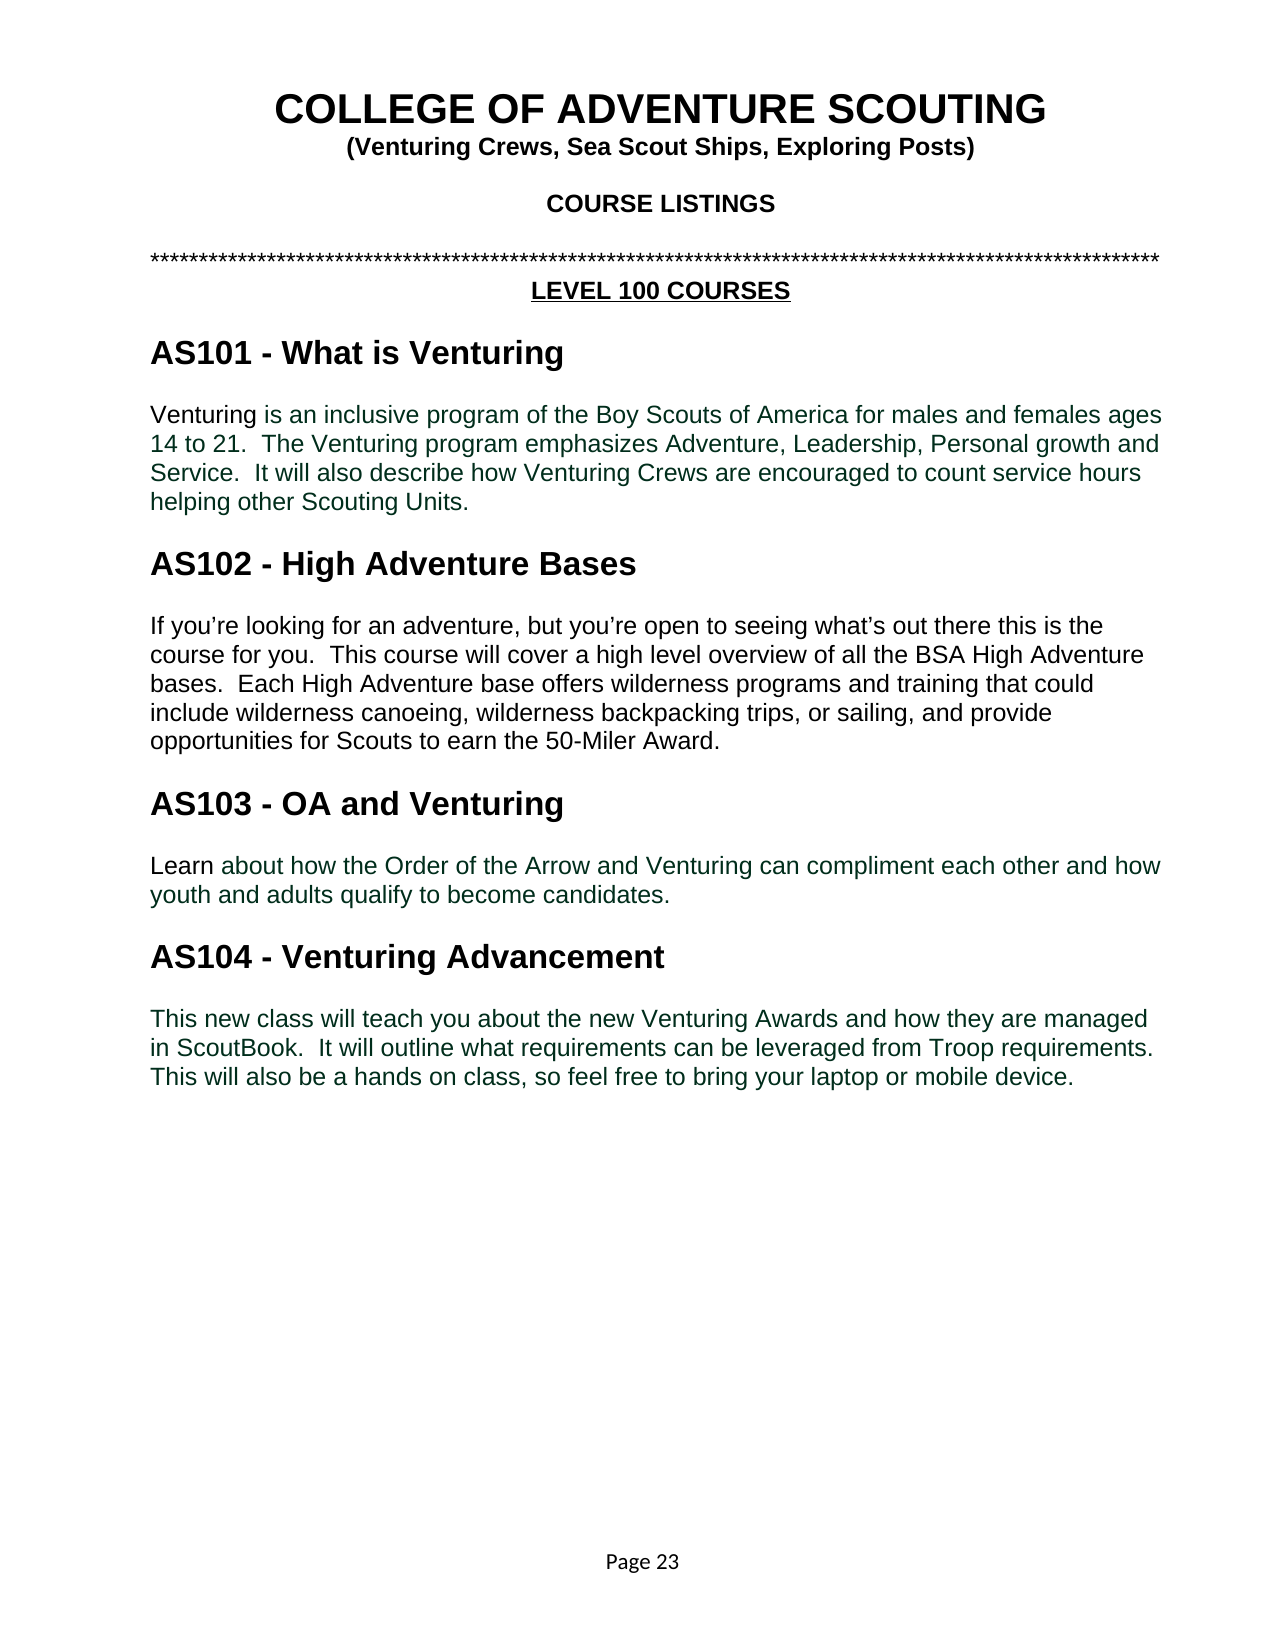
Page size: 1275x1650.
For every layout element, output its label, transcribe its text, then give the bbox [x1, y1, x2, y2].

list AS101 - What is Venturing [150, 333, 1171, 372]
text COLLEGE OF ADVENTURE SCOUTING [112, 84, 1171, 132]
text (Venturing Crews, Sea Scout Ships, Exploring Posts) [112, 132, 1171, 161]
list AS102 - High Adventure Bases [150, 544, 1171, 582]
list AS103 - OA and Venturing [150, 784, 1171, 822]
list Learn about how the Order of the Arrow and Venturing can compliment each other and how youth and adults qualify to become candidates. [150, 851, 1171, 908]
list AS104 - Venturing Advancement [150, 937, 1171, 976]
list This new class will teach you about the new Venturing Awards and how they are managed in ScoutBook. It will outline what requirements can be leveraged from Troop requirements. This will also be a hands on class, so feel free to bring your laptop or mobile device. [150, 1004, 1171, 1091]
list If you’re looking for an adventure, but you’re open to seeing what’s out there this is the course for you. This course will cover a high level overview of all the BSA High Adventure bases. Each High Adventure base offers wilderness programs and training that could include wilderness canoeing, wilderness backpacking trips, or sailing, and provide opportunities for Scouts to earn the 50-Miler Award. [150, 611, 1171, 755]
text COURSE LISTINGS [112, 189, 1171, 218]
list Venturing is an inclusive program of the Boy Scouts of America for males and females ages 14 to 21. The Venturing program emphasizes Adventure, Leadership, Personal growth and Service. It will also describe how Venturing Crews are encouraged to count service hours helping other Scouting Units. [150, 400, 1171, 515]
text ******************************************************************************************************** [112, 247, 1171, 276]
text LEVEL 100 COURSES [112, 276, 1171, 304]
